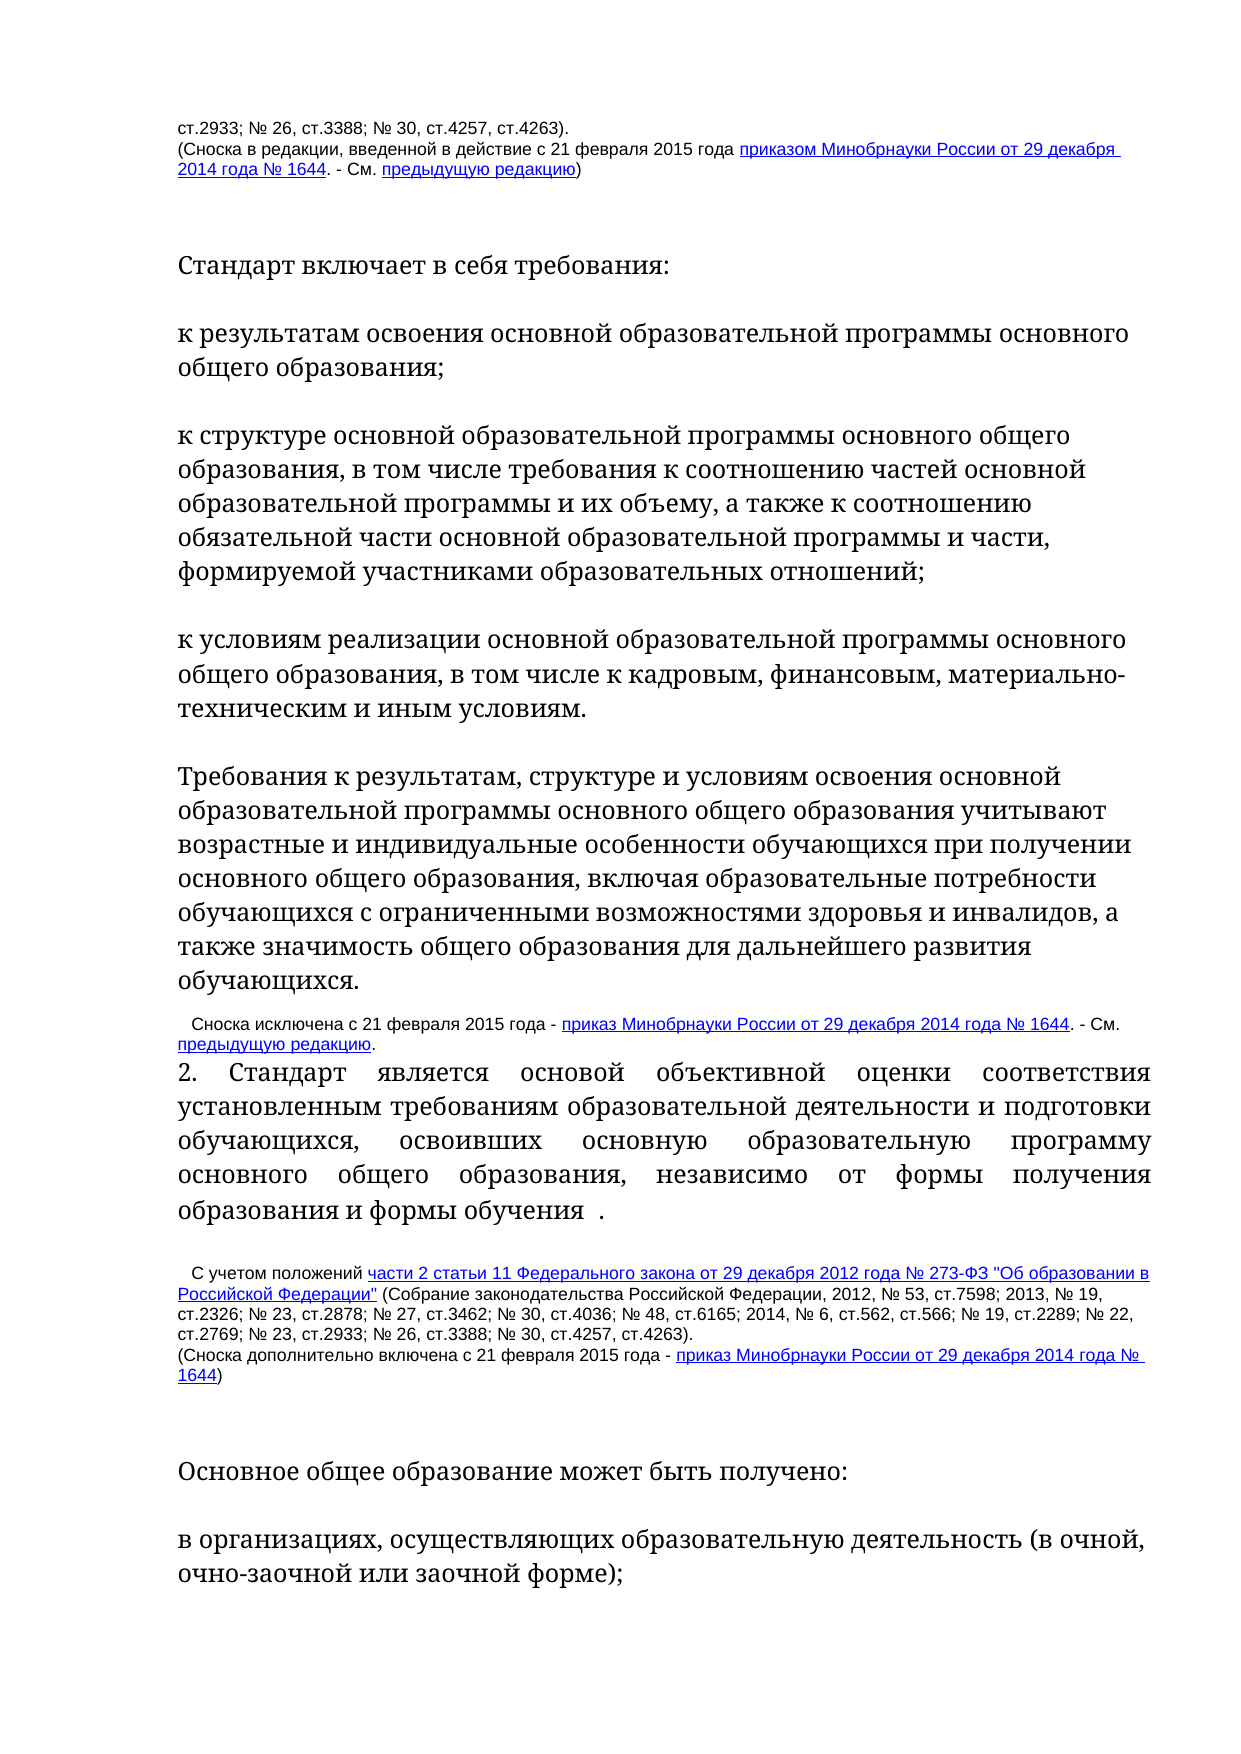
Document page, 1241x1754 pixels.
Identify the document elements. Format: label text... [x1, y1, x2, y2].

text С учетом положений части 2 статьи 11 Федерального закона от 29 декабря 2012 года № 273-ФЗ "Об образовании в Российской Федерации" (Собрание законодательства Российской Федерации, 2012, № 53, ст.7598; 2013, № 19, ст.2326; № 23, ст.2878; № 27, ст.3462; № 30, ст.4036; № 48, ст.6165; 2014, № 6, ст.562, ст.566; № 19, ст.2289; № 22, ст.2769; № 23, ст.2933; № 26, ст.3388; № 30, ст.4257, ст.4263). (Сноска дополнительно включена с 21 февраля 2015 года - приказ Минобрнауки России от 29 декабря 2014 года № 1644) [177, 1250, 1152, 1385]
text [177, 1385, 1152, 1624]
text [177, 118, 1152, 179]
text Сноска исключена с 21 февраля 2015 года - приказ Минобрнауки России от 29 декабря 2014 года № 1644. - См. предыдущую редакцию. [177, 997, 1152, 1054]
text Стандарт включает в себя требования: к результатам освоения основной образовательной программы основного общего образования; к структуре основной образовательной программы основного общего образования, в том числе требования к соотношению частей основной образовательной программы и их объему, а также к соотношению обязательной части основной образовательной программы и части, формируемой участниками образовательных отношений;1 к условиям реализации основной образовательной программы основного общего образования, в том числе к кадровым, финансовым, материально-техническим и иным условиям. Требования к результатам, структуре и условиям освоения основной образовательной программы основного общего образования учитывают возрастные и индивидуальные особенности обучающихся при получении основного общего образования, включая образовательные потребности обучающихся с ограниченными возможностями здоровья и инвалидов, а также значимость общего образования для дальнейшего развития обучающихся.1 [177, 179, 1152, 997]
text 2. Стандарт является основой объективной оценки соответствия установленным требованиям образовательной деятельности и подготовки обучающихся, освоивших основную образовательную программу основного общего образования, независимо от формы получения образования и формы обучения.1 [177, 1054, 1152, 1227]
